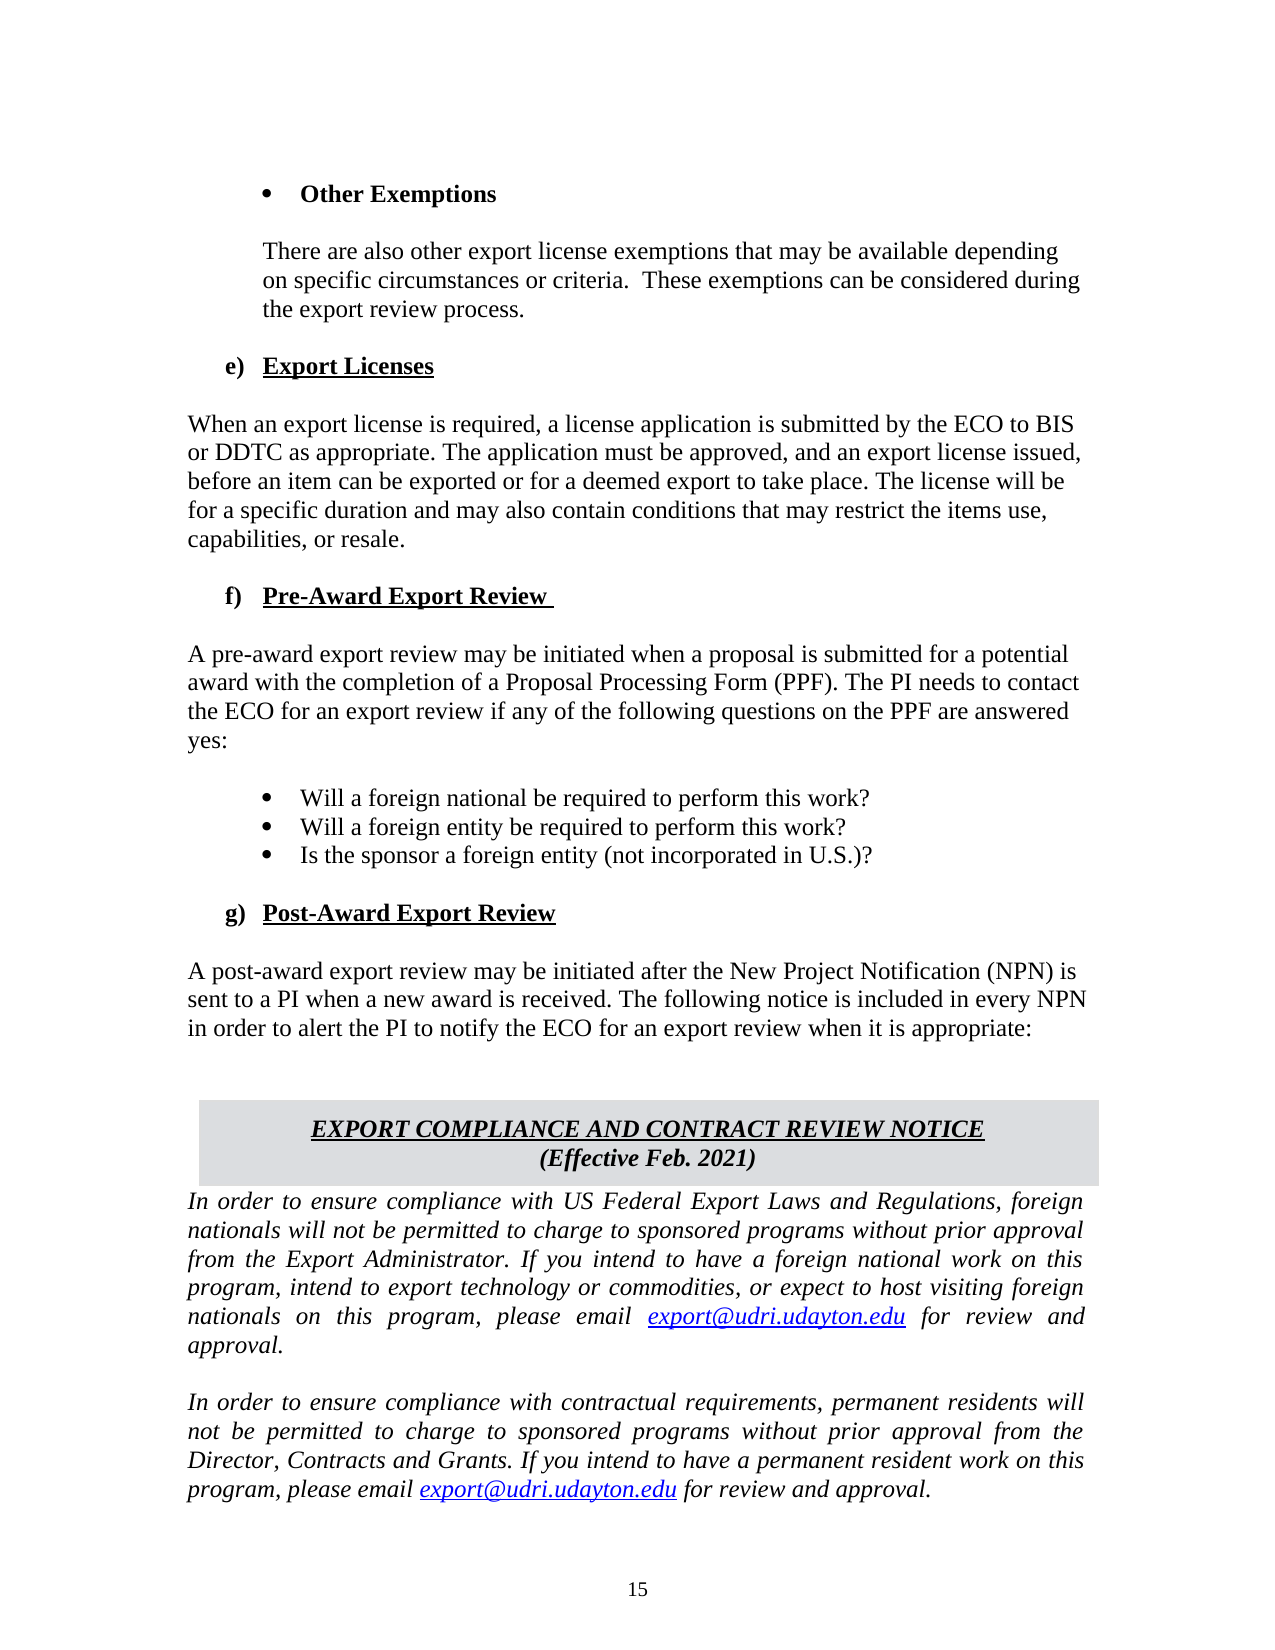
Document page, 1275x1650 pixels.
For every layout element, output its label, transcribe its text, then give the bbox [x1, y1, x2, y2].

text g) Post-Award Export Review [187, 957, 1087, 985]
table_header EXPORT COMPLIANCE AND CONTRACT REVIEW NOTICE (Effective Feb. 2021) [201, 1160, 1097, 1242]
text There are also other export license exemptions that may be available depending on specific circumstances or criteria. These exemptions can be considered during the export review process. [262, 236, 1087, 322]
text e) Export Licenses [187, 351, 1087, 380]
list Other Exemptions [262, 179, 1087, 207]
text In order to ensure compliance with US Federal Export Laws and Regulations, foreign nationals will not be permitted to charge to sponsored programs without prior approval from the Export Administrator. If you intend to have a foreign national work on this program, intend to export technology or commodities, or expect to host visiting foreign nationals on this program, please email export@udri.udayton.edu for review and approval. In order to ensure compliance with contractual requirements, permanent residents will not be permitted to charge to sponsored programs without prior approval from the Director, Contracts and Grants. If you intend to have a permanent resident work on this program, please email export@udri.udayton.edu for review and approval. [187, 1244, 1087, 1561]
text A pre-award export review may be initiated when a proposal is submitted for a potential award with the completion of a Proposal Processing Form (PPF). The PI needs to contact the ECO for an export review if any of the following questions on the PPF are answered yes: [187, 639, 1087, 754]
text When an export license is required, a license application is submitted by the ECO to BIS or DDTC as appropriate. The application must be approved, and an export license issued, before an item can be exported or for a deemed export to take place. The license will be for a specific duration and may also contain conditions that may restrict the items use, capabilities, or resale. [187, 409, 1087, 552]
text f) Pre-Award Export Review [187, 581, 1087, 610]
text A post-award export review may be initiated after the New Project Notification (NPN) is sent to a PI when a new award is received. The following notice is included in every NPN in order to alert the PI to notify the ECO for an export review when it is appropriate: [187, 1014, 1087, 1100]
list Will a foreign entity be required to perform this work? [262, 841, 1087, 869]
list Will a foreign national be required to perform this work? [262, 783, 1087, 812]
list Is the sponsor a foreign entity (not incorporated in U.S.)? [262, 899, 1087, 927]
